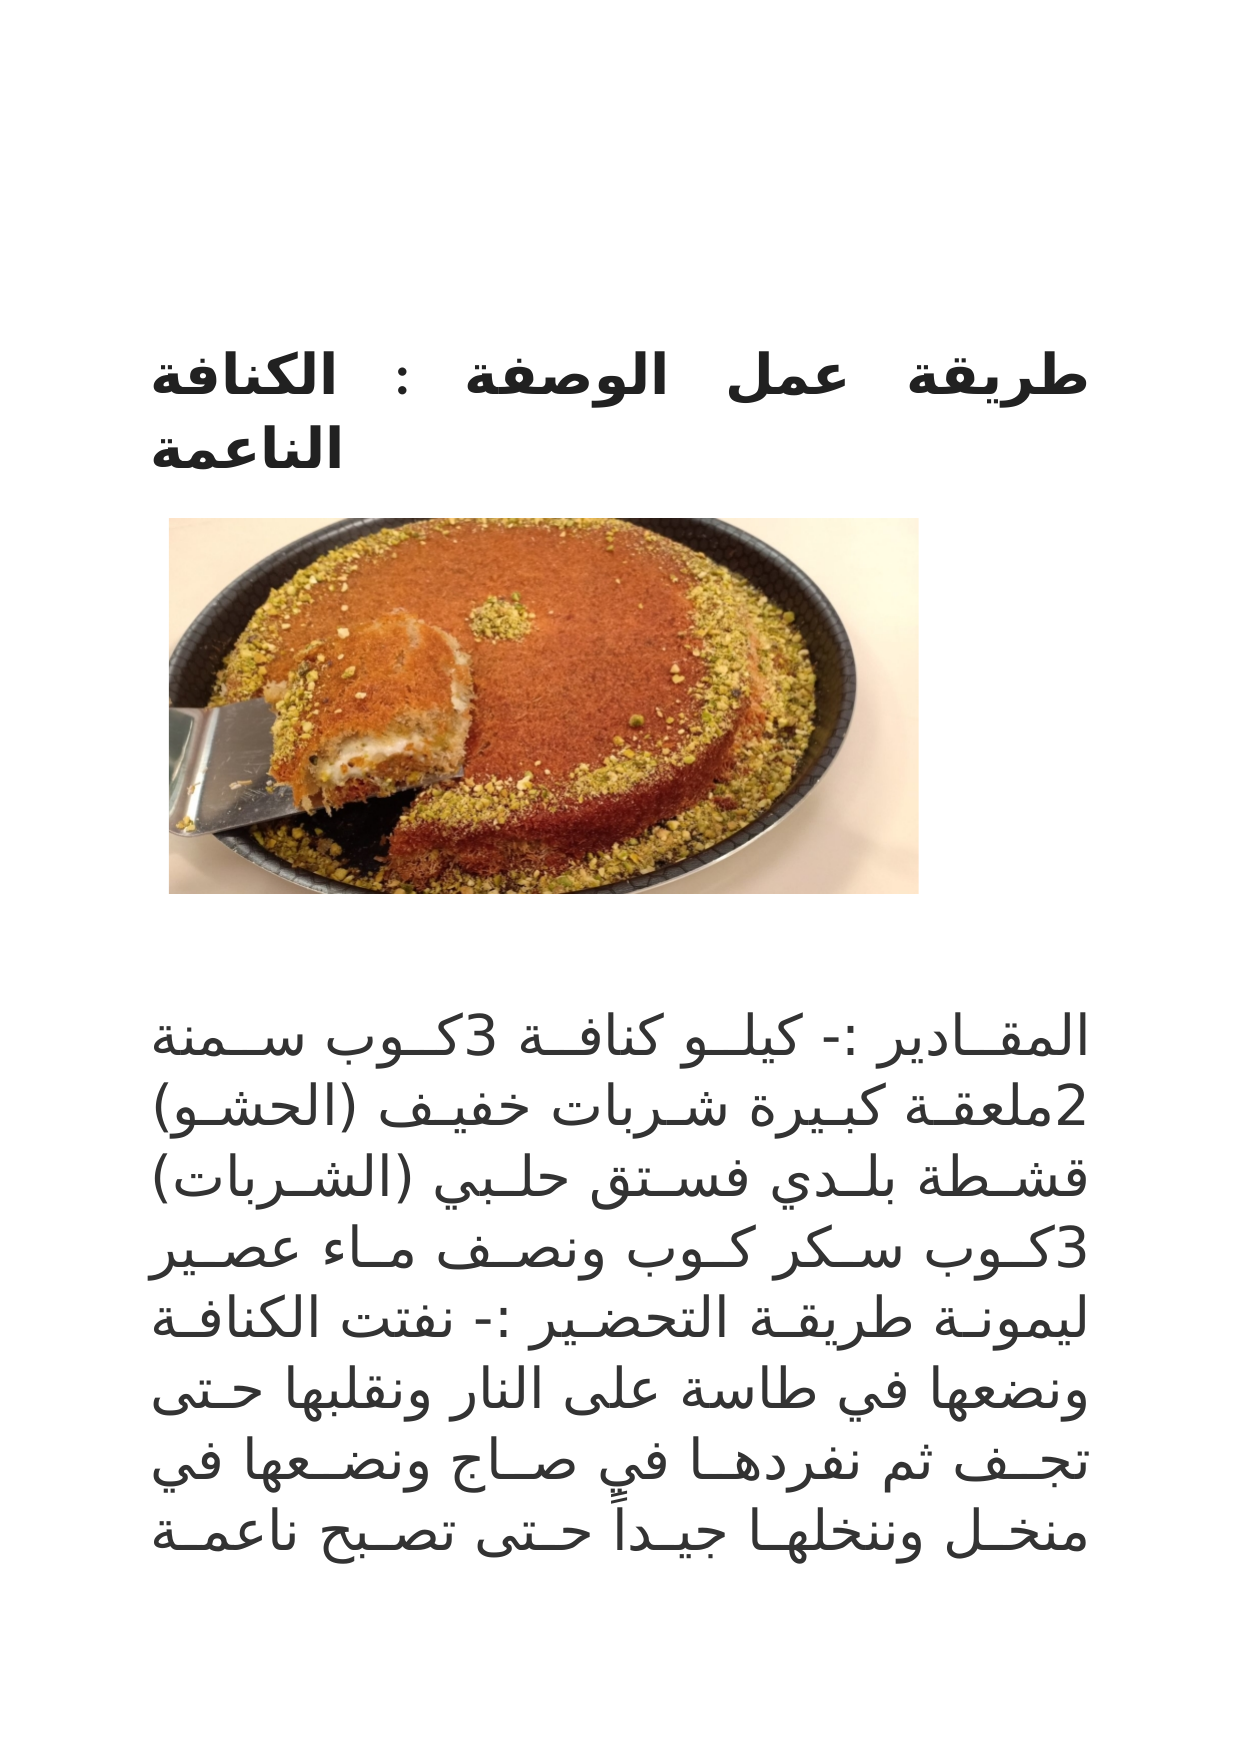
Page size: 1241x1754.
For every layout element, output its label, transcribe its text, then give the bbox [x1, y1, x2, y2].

subtitle طريقة عمل الوصفة : الكنافة الناعمة [150, 340, 1090, 482]
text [150, 1003, 1090, 1563]
